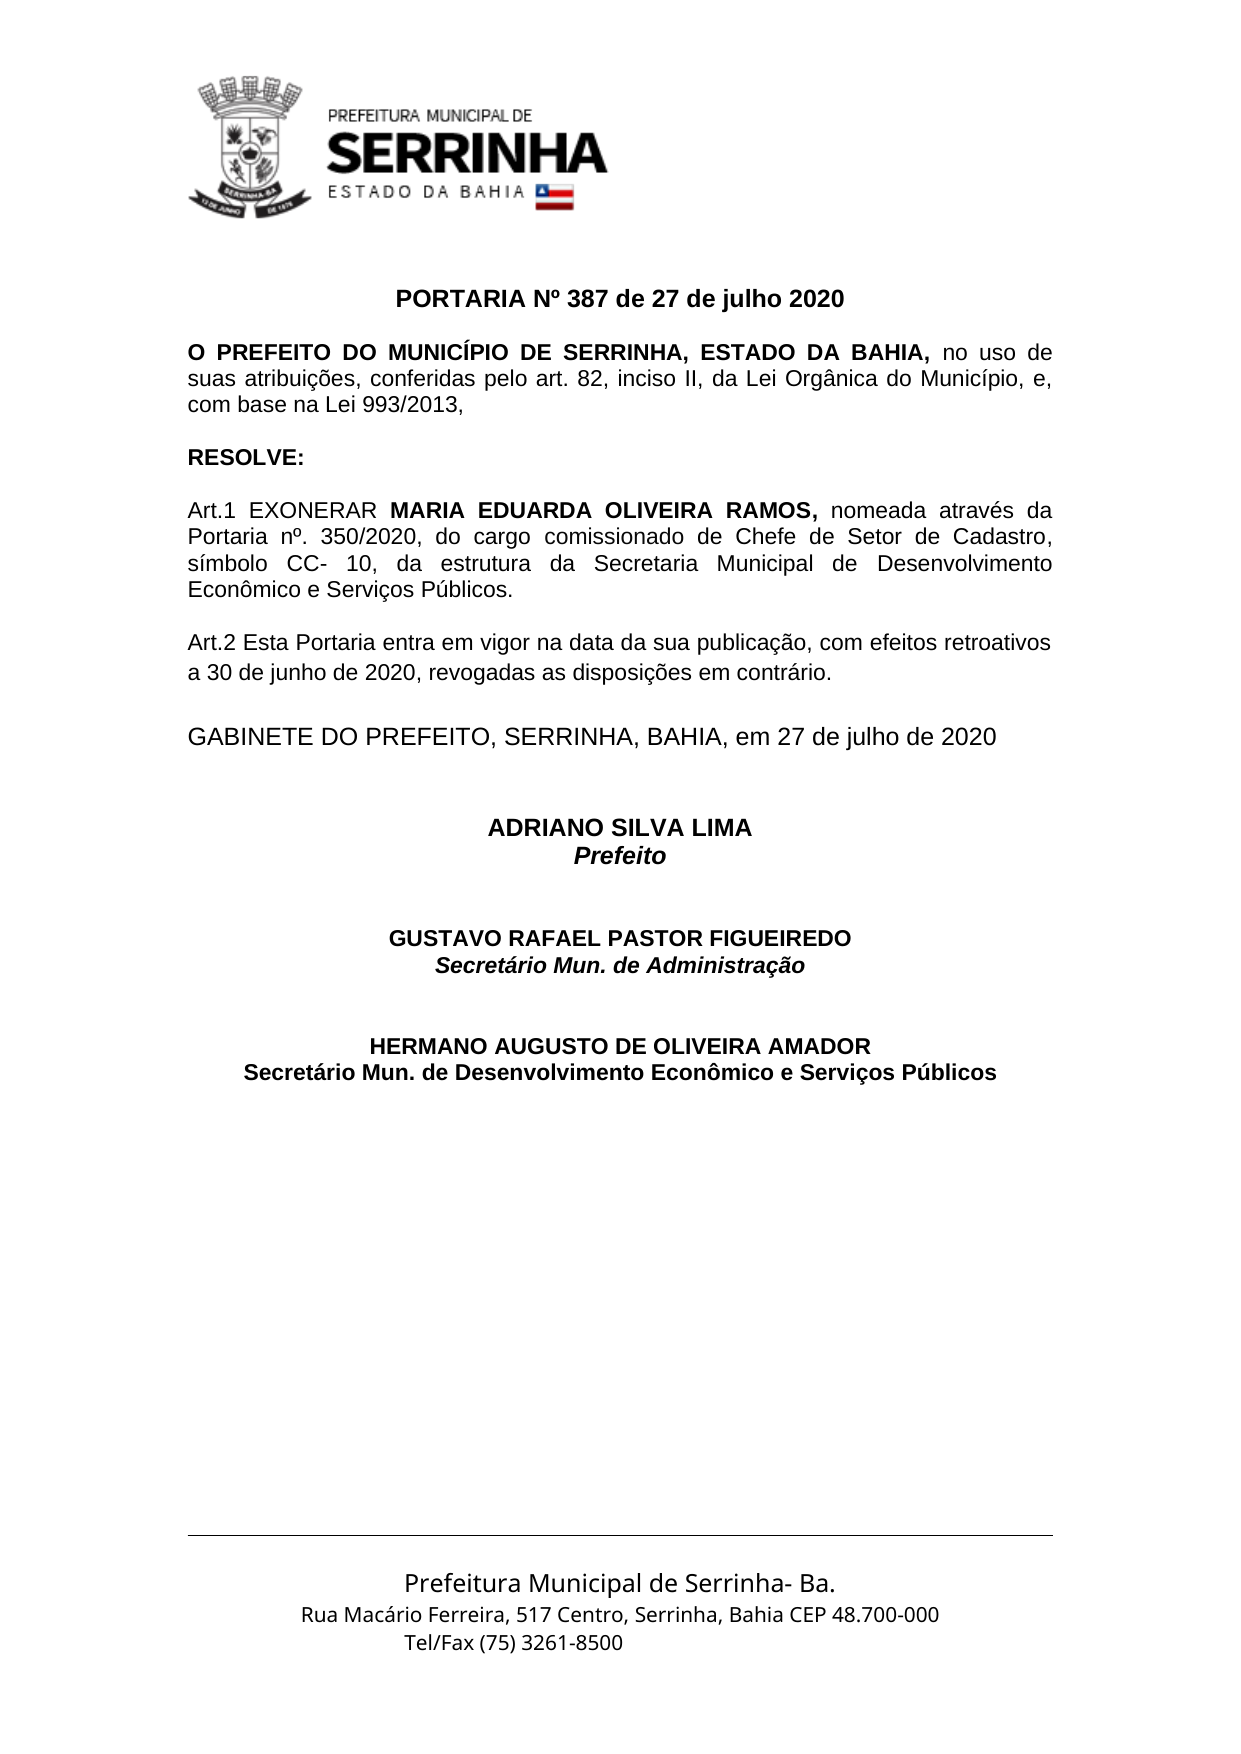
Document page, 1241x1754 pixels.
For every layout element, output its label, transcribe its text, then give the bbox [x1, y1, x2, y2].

text RESOLVE: [187, 444, 1053, 471]
text Art.2 Esta Portaria entra em vigor na data da sua publicação, com efeitos retroativos a 30 de junho de 2020, revogadas as disposições em contrário. [187, 629, 1053, 685]
text Secretário Mun. de Administração [187, 952, 1053, 978]
text Secretário Mun. de Desenvolvimento Econômico e Serviços Públicos [187, 1059, 1053, 1086]
text Prefeito [187, 841, 1053, 870]
text ADRIANO SILVA LIMA [187, 813, 1053, 841]
text PORTARIA Nº 387 de 27 de julho 2020 [187, 284, 1053, 312]
text GUSTAVO RAFAEL PASTOR FIGUEIREDO [187, 925, 1053, 952]
text O PREFEITO DO MUNICÍPIO DE SERRINHA, ESTADO DA BAHIA, no uso de suas atribuições, conferidas pelo art. 82, inciso II, da Lei Orgânica do Município, e, com base na Lei 993/2013, [187, 339, 1053, 418]
text Art.1 EXONERAR MARIA EDUARDA OLIVEIRA RAMOS, nomeada através da Portaria nº. 350/2020, do cargo comissionado de Chefe de Setor de Cadastro, símbolo CC- 10, da estrutura da Secretaria Municipal de Desenvolvimento Econômico e Serviços Públicos. [187, 497, 1053, 602]
picture [187, 73, 609, 222]
text GABINETE DO PREFEITO, SERRINHA, BAHIA, em 27 de julho de 2020 [187, 722, 1053, 751]
text HERMANO AUGUSTO DE OLIVEIRA AMADOR [187, 1033, 1053, 1059]
